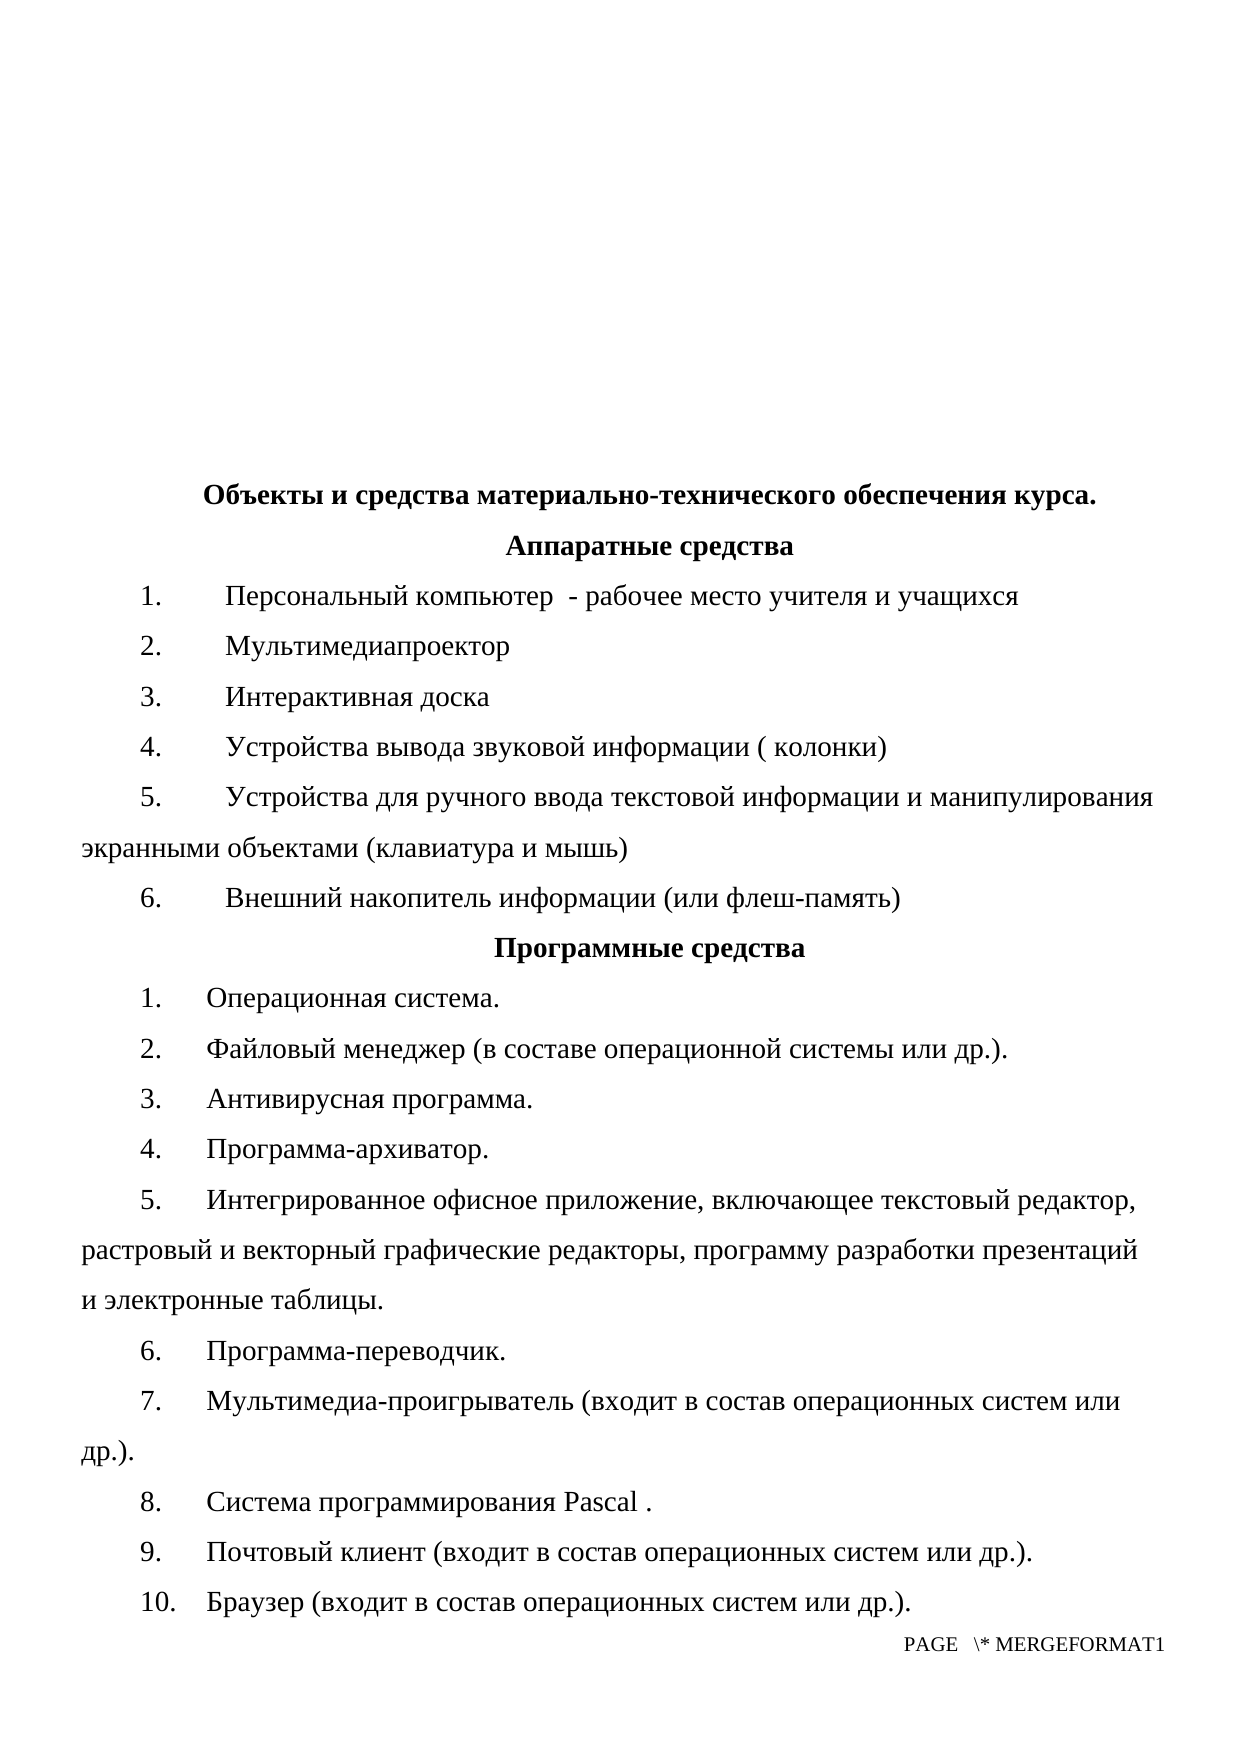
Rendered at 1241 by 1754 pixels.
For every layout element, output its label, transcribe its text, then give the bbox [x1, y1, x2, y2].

list Интерактивная доска [81, 679, 1159, 712]
list Интегрированное офисное приложение, включающее текстовый редактор, растровый и векторный графические редакторы, программу разработки презентаций и электронные таблицы. [81, 1182, 1159, 1316]
text Объекты и средства материально-технического обеспечения курса. [81, 477, 1159, 511]
text Программные средства [81, 930, 1159, 964]
list Устройства для ручного ввода текстовой информации и манипулирования экранными объектами (клавиатура и мышь) [81, 779, 1159, 863]
list Программа-переводчик. [81, 1333, 1159, 1366]
list Мультимедиа-проигрыватель (входит в состав операционных систем или др.). [81, 1383, 1159, 1467]
list Браузер (входит в состав операционных систем или др.). [81, 1584, 1159, 1618]
list Система программирования Pascal . [81, 1484, 1159, 1517]
list Антивирусная программа. [81, 1081, 1159, 1115]
list Устройства вывода звуковой информации ( колонки) [81, 729, 1159, 763]
list Персональный компьютер - рабочее место учителя и учащихся [81, 578, 1159, 612]
text Аппаратные средства [81, 528, 1159, 561]
list Операционная система. [81, 981, 1159, 1014]
list Мультимедиапроектор [81, 628, 1159, 662]
list Внешний накопитель информации (или флеш-память) [81, 880, 1159, 913]
list Программа-архиватор. [81, 1132, 1159, 1165]
list Файловый менеджер (в составе операционной системы или др.). [81, 1031, 1159, 1064]
list Почтовый клиент (входит в состав операционных систем или др.). [81, 1534, 1159, 1568]
